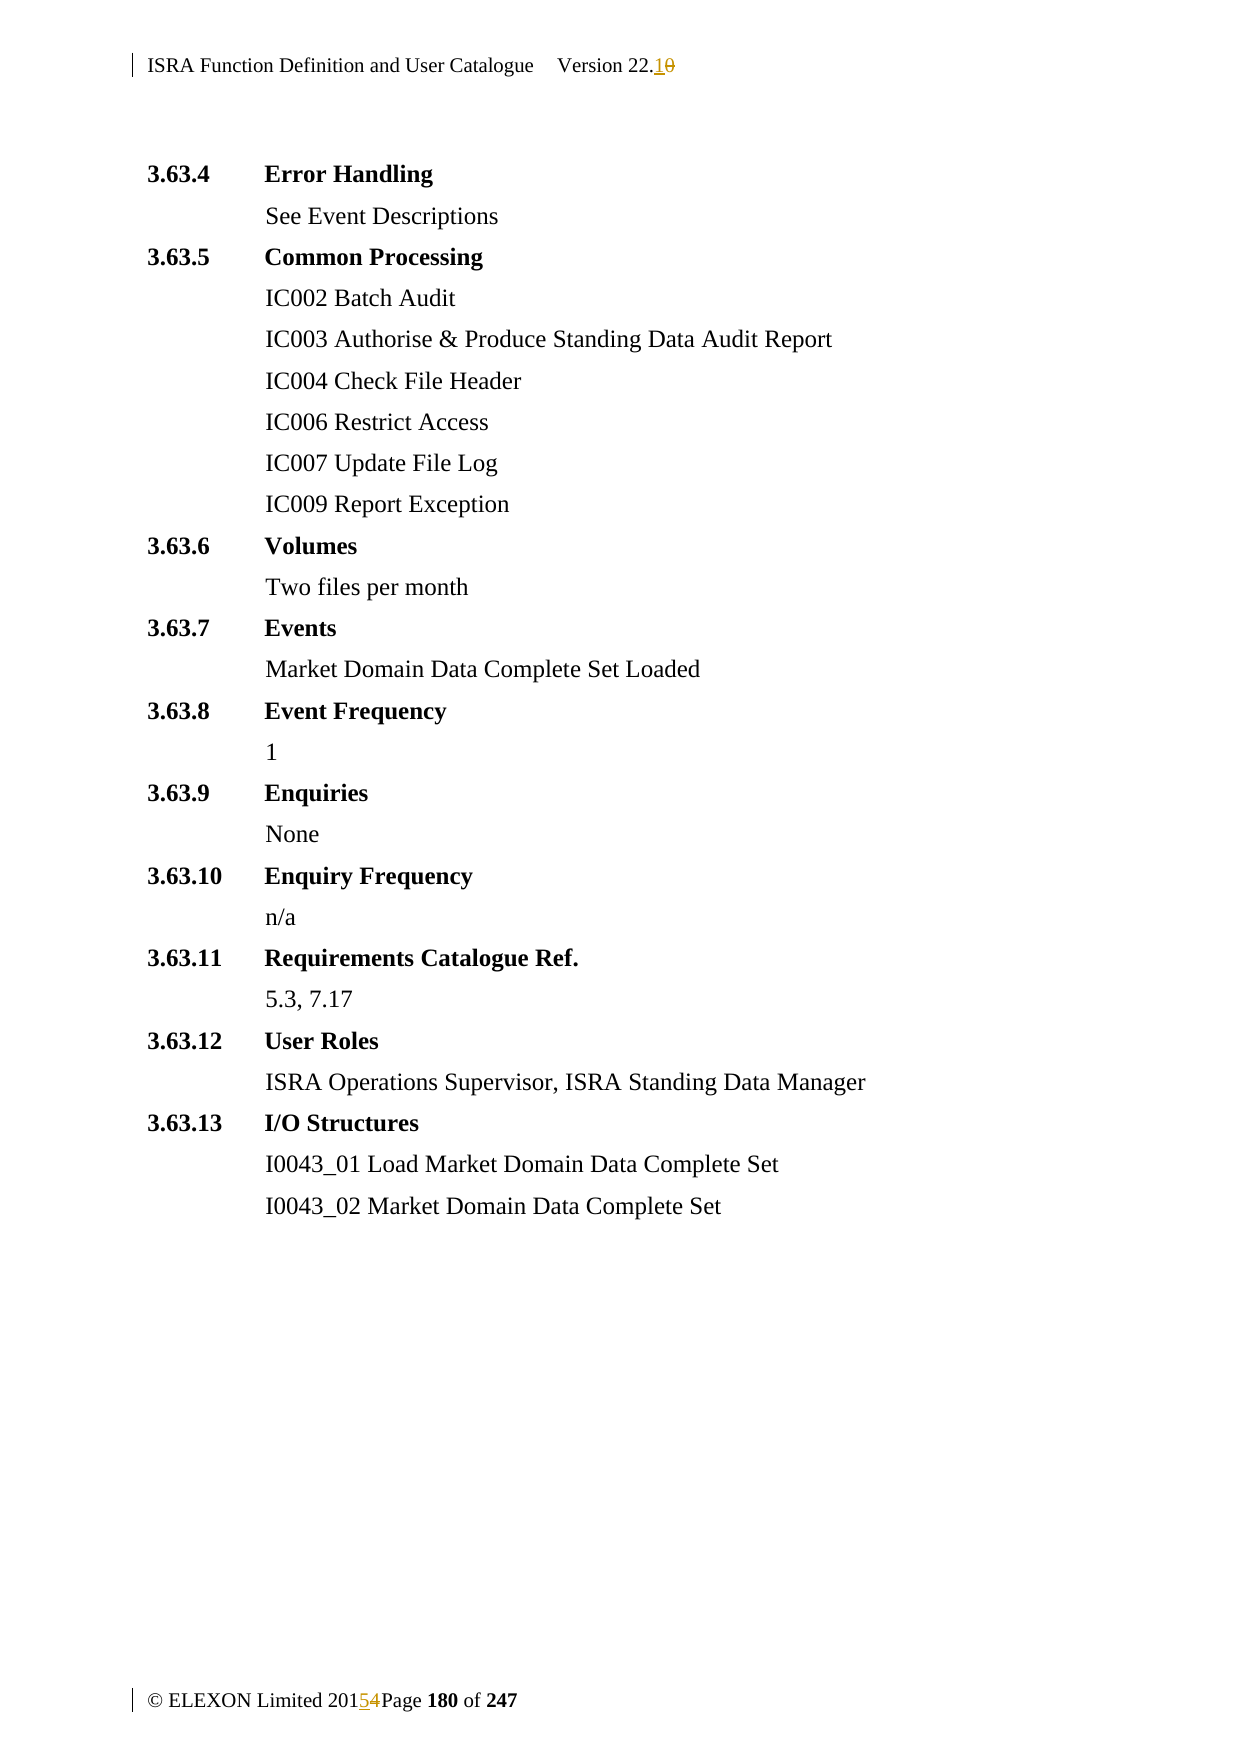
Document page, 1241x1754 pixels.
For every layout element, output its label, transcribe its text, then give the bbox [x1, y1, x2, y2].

text See Event Descriptions [265, 201, 1093, 229]
subtitle Requirements Catalogue Ref. [147, 943, 1093, 972]
text ISRA Operations Supervisor, ISRA Standing Data Manager [265, 1067, 1093, 1096]
subtitle Common Processing [147, 242, 1093, 271]
text IC002 Batch Audit [265, 283, 1093, 312]
text 1 [265, 737, 1093, 766]
subtitle Events [147, 613, 1093, 642]
subtitle I/O Structures [147, 1108, 1093, 1137]
text IC006 Restrict Access [265, 407, 1093, 436]
text IC003 Authorise & Produce Standing Data Audit Report [265, 324, 1093, 353]
text Market Domain Data Complete Set Loaded [265, 654, 1093, 683]
text I0043_02 Market Domain Data Complete Set [265, 1191, 1093, 1219]
subtitle Enquiry Frequency [147, 861, 1093, 889]
subtitle Event Frequency [147, 696, 1093, 724]
text IC007 Update File Log [265, 448, 1093, 477]
text IC004 Check File Header [265, 366, 1093, 394]
subtitle Volumes [147, 531, 1093, 559]
text Two files per month [265, 572, 1093, 601]
text I0043_01 Load Market Domain Data Complete Set [265, 1149, 1093, 1178]
text n/a [265, 902, 1093, 931]
text 5.3, 7.17 [265, 984, 1093, 1013]
text IC009 Report Exception [265, 489, 1093, 518]
subtitle User Roles [147, 1026, 1093, 1054]
subtitle Error Handling [147, 159, 1093, 188]
subtitle Enquiries [147, 778, 1093, 807]
text None [265, 819, 1093, 848]
